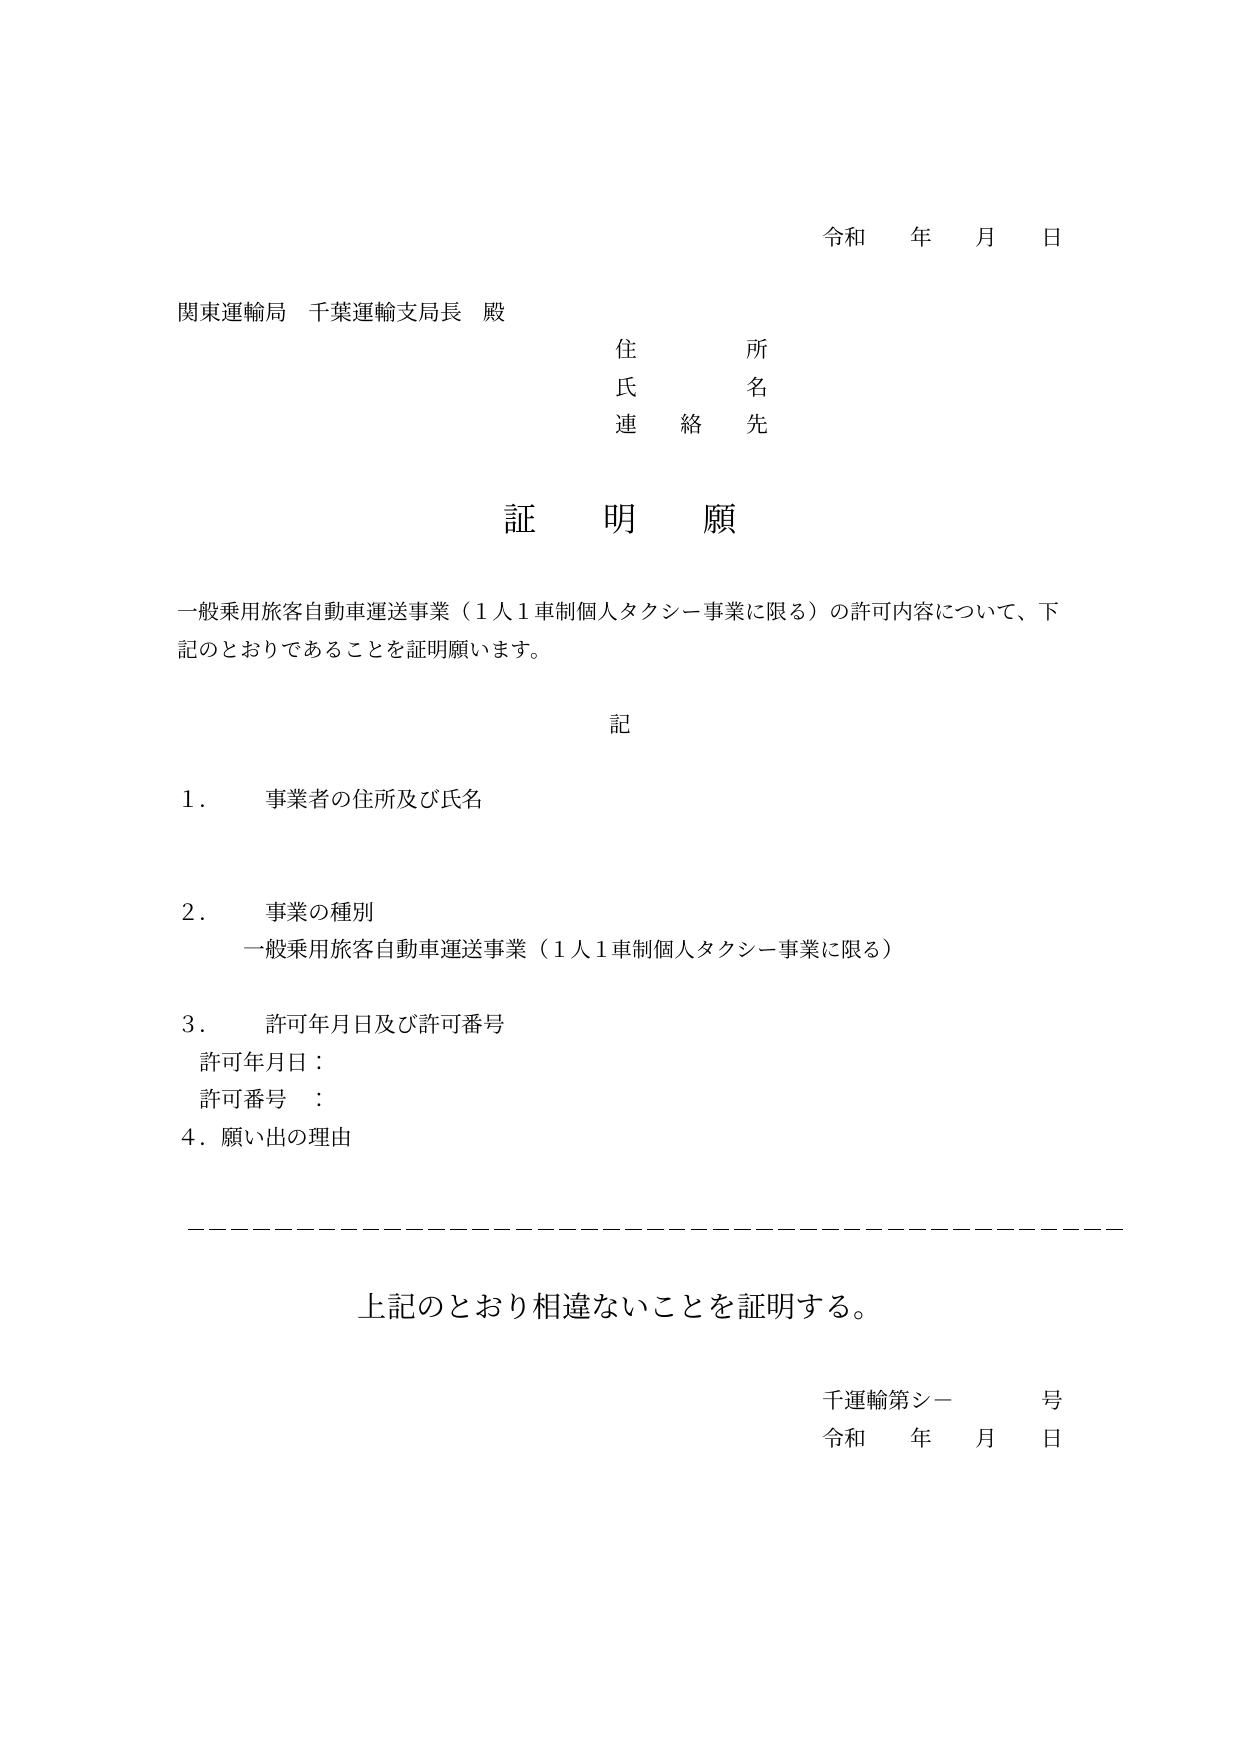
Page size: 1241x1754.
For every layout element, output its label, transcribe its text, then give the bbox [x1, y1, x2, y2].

text 令和 年 月 日 [177, 217, 1063, 254]
text 上記のとおり相違ないことを証明する。 [177, 1268, 1063, 1343]
text 関東運輸局 千葉運輸支局長 殿 [177, 292, 1063, 329]
subtitle 記 [177, 704, 1063, 742]
text 氏 名 [177, 367, 1063, 404]
table_header [188, 1229, 1125, 1268]
list 事業者の住所及び氏名 [177, 779, 1063, 817]
text 住 所 [177, 329, 1063, 367]
text 連 絡 先 [177, 404, 1063, 442]
text 令和 年 月 日 [177, 1418, 1063, 1455]
list 事業の種別 [177, 892, 1063, 929]
text 千運輸第シ－ 号 [177, 1380, 1063, 1418]
text 許可番号 ： [177, 1079, 1063, 1117]
list 許可年月日及び許可番号 [177, 1004, 1063, 1042]
text ４．願い出の理由 [177, 1117, 1063, 1154]
text 証 明 願 [177, 479, 1063, 554]
text 一般乗用旅客自動車運送事業（１人１車制個人タクシー事業に限る） [221, 929, 1063, 967]
text 許可年月日： [177, 1042, 1063, 1079]
text 一般乗用旅客自動車運送事業（１人１車制個人タクシー事業に限る）の許可内容について、下記のとおりであることを証明願います。 [177, 592, 1063, 667]
